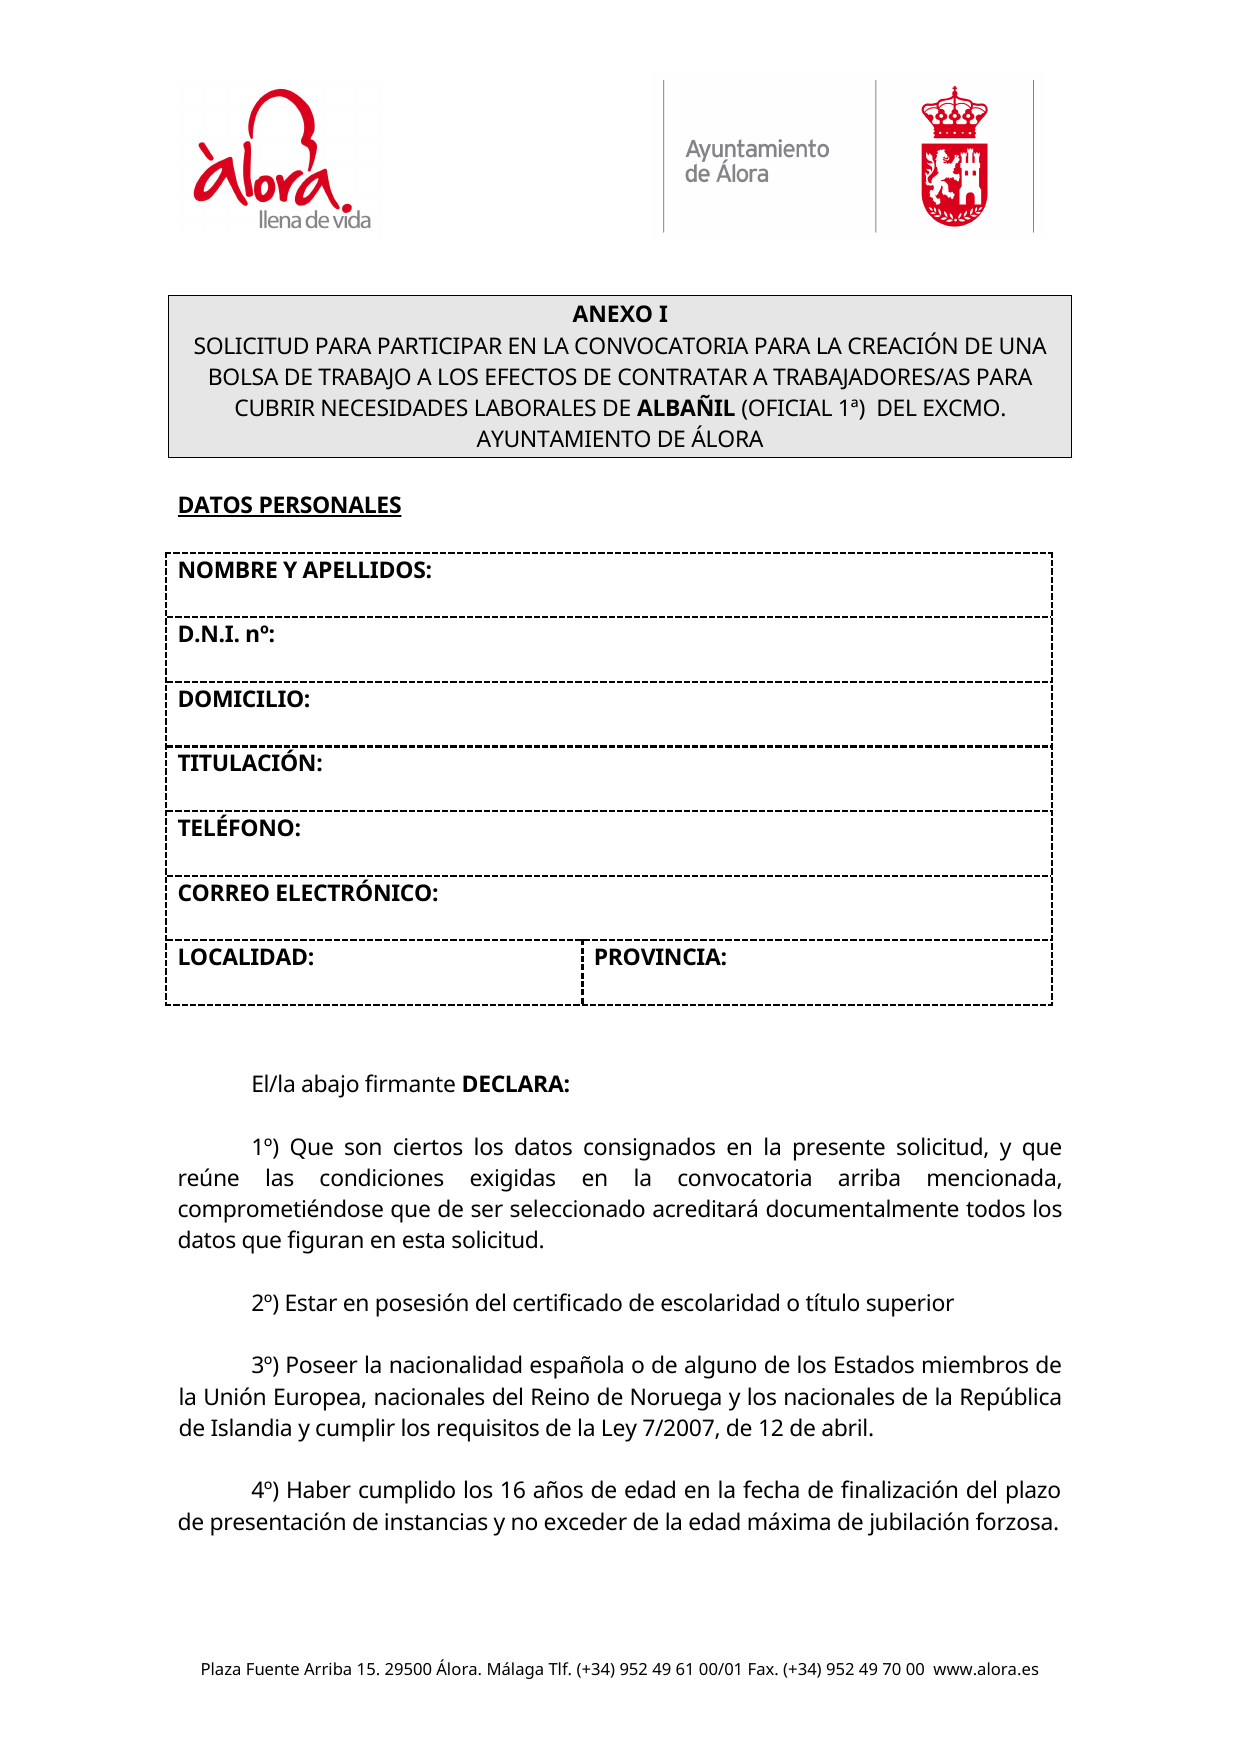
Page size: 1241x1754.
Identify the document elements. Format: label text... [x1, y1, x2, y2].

table_cell CORREO ELECTRÓNICO: [166, 875, 1052, 939]
table_cell TELÉFONO: [166, 810, 1052, 874]
text 1º) Que son ciertos los datos consignados en la presente solicitud, y que reúne las condiciones exigidas en la convocatoria arriba mencionada, comprometiéndose que de ser seleccionado acreditará documentalmente todos los datos que figuran en esta solicitud. [177, 1131, 1063, 1256]
text 2º) Estar en posesión del certificado de escolaridad o título superior [177, 1287, 1063, 1318]
table_cell LOCALIDAD: [166, 939, 582, 1004]
table_cell D.N.I. nº: [166, 616, 1052, 681]
text El/la abajo firmante DECLARA: [177, 1068, 1063, 1099]
text SOLICITUD PARA PARTICIPAR EN LA CONVOCATORIA PARA UNA BOLSA DE TRABAJO A LOS EFECTOS DE CONTRATAR A TRABAJADORES/AS PARA CUBRIR NECESIDADES LABORALES DE ALBAÑIL (OFICIAL 1ª) DEL EXCMO. AYUNTAMIENTO DE ÁLORA [169, 327, 1071, 457]
table_cell DOMICILIO: [166, 681, 1052, 745]
picture [177, 80, 384, 238]
text ANEXO I [169, 296, 1071, 327]
picture [652, 73, 1046, 238]
text DATOS PERSONALES [177, 489, 1063, 520]
table_cell PROVINCIA: [583, 939, 1052, 1004]
text 3º) Poseer la nacionalidad española o de alguno de los Estados miembros de , nacionales del Reino de Noruega y los nacionales de de Islandia y cumplir los requisitos de 7/2007, de 12 de abril. [178, 1349, 1063, 1443]
table_cell TITULACIÓN: [166, 745, 1052, 810]
table_header NOMBRE Y APELLIDOS: [166, 552, 1052, 616]
text 4º) Haber cumplido los 16 años de edad en la fecha de finalización del plazo de presentación de instancias y no exceder de la edad máxima de jubilación forzosa. [177, 1474, 1063, 1537]
